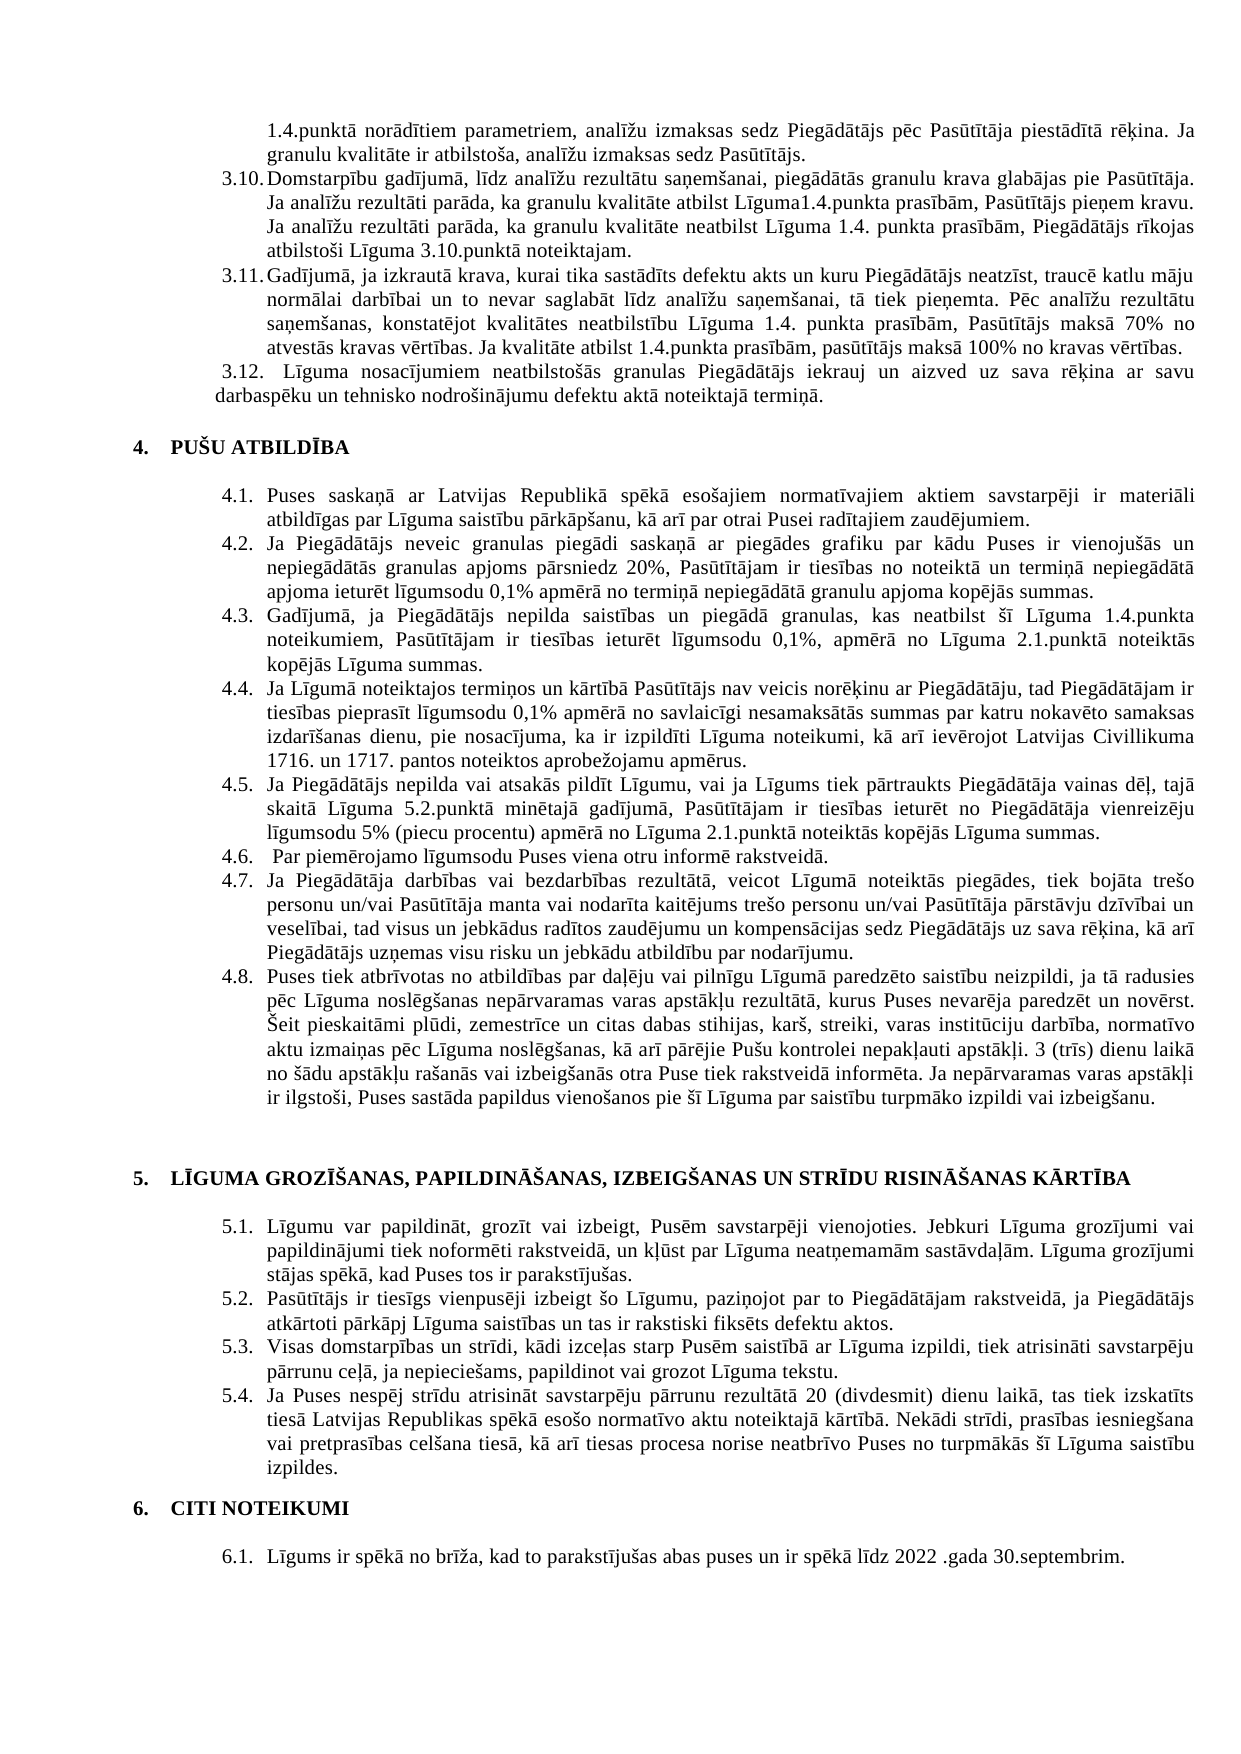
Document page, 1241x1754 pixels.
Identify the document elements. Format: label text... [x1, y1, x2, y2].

list Domstarpību gadījumā, līdz analīžu rezultātu saņemšanai, piegādātās granulu krava glabājas pie Pasūtītāja. Ja analīžu rezultāti parāda, ka granulu kvalitāte atbilst Līguma1.4.punkta prasībām, Pasūtītājs pieņem kravu. Ja analīžu rezultāti parāda, ka granulu kvalitāte neatbilst Līguma 1.4. punkta prasībām, Piegādātājs rīkojas atbilstoši Līguma 3.10.punktā noteiktajam. [222, 166, 1197, 262]
list Ja Piegādātājs neveic granulas piegādi saskaņā ar piegādes grafiku par kādu Puses ir vienojušās un nepiegādātās granulas apjoms pārsniedz 20%, Pasūtītājam ir tiesības no noteiktā un termiņā nepiegādātā apjoma ieturēt līgumsodu 0,1% apmērā no termiņā nepiegādātā granulu apjoma kopējās summas. [222, 531, 1197, 603]
list Gadījumā, ja izkrautā krava, kurai tika sastādīts defektu akts un kuru Piegādātājs neatzīst, traucē katlu māju normālai darbībai un to nevar saglabāt līdz analīžu saņemšanai, tā tiek pieņemta. Pēc analīžu rezultātu saņemšanas, konstatējot kvalitātes neatbilstību Līguma 1.4. punkta prasībām, Pasūtītājs maksā 70% no atvestās kravas vērtības. Ja kvalitāte atbilst 1.4.punkta prasībām, pasūtītājs maksā 100% no kravas vērtības. [222, 262, 1197, 359]
list Ja Piegādātāja darbības vai bezdarbības rezultātā, veicot Līgumā noteiktās piegādes, tiek bojāta trešo personu un/vai Pasūtītāja manta vai nodarīta kaitējums trešo personu un/vai Pasūtītāja pārstāvju dzīvībai un veselībai, tad visus un jebkādus radītos zaudējumu un kompensācijas sedz Piegādātājs uz sava rēķina, kā arī Piegādātājs uzņemas visu risku un jebkādu atbildību par nodarījumu. [222, 868, 1197, 964]
list Ja Piegādātājs nepilda vai atsakās pildīt Līgumu, vai ja Līgums tiek pārtraukts Piegādātāja vainas dēļ, tajā skaitā Līguma 5.2.punktā minētajā gadījumā, Pasūtītājam ir tiesības ieturēt no Piegādātāja vienreizēju līgumsodu 5% (piecu procentu) apmērā no Līguma 2.1.punktā noteiktās kopējās Līguma summas. [222, 772, 1197, 844]
list CITI NOTEIKUMI [133, 1496, 1197, 1519]
list Ja Līgumā noteiktajos termiņos un kārtībā Pasūtītājs nav veicis norēķinu ar Piegādātāju, tad Piegādātājam ir tiesības pieprasīt līgumsodu 0,1% apmērā no savlaicīgi nesamaksātās summas par katru nokavēto samaksas izdarīšanas dienu, pie nosacījuma, ka ir izpildīti Līguma noteikumi, kā arī ievērojot Latvijas Civillikuma 1716. un 1717. pantos noteiktos aprobežojamu apmērus. [222, 676, 1197, 772]
list Ja Puses nespēj strīdu atrisināt savstarpēju pārrunu rezultātā 20 (divdesmit) dienu laikā, tas tiek izskatīts tiesā Latvijas Republikas spēkā esošo normatīvo aktu noteiktajā kārtībā. Nekādi strīdi, prasības iesniegšana vai pretprasības celšana tiesā, kā arī tiesas procesa norise neatbrīvo Puses no turpmākās šī Līguma saistību izpildes. [222, 1383, 1197, 1479]
list Līgumu var papildināt, grozīt vai izbeigt, Pusēm savstarpēji vienojoties. Jebkuri Līguma grozījumi vai papildinājumi tiek noformēti rakstveidā, un kļūst par Līguma neatņemamām sastāvdaļām. Līguma grozījumi stājas spēkā, kad Puses tos ir parakstījušas. [222, 1214, 1197, 1286]
list Pasūtītājs ir tiesīgs vienpusēji izbeigt šo Līgumu, paziņojot par to Piegādātājam rakstveidā, ja Piegādātājs atkārtoti pārkāpj Līguma saistības un tas ir rakstiski fiksēts defektu aktos. [222, 1286, 1197, 1334]
list PUŠU ATBILDĪBA [133, 435, 1197, 459]
list Par piemērojamo līgumsodu Puses viena otru informē rakstveidā. [222, 844, 1197, 868]
list LĪGUMA GROZĪŠANAS, PAPILDINĀŠANAS, IZBEIGŠANAS UN STRĪDU RISINĀŠANAS KĀRTĪBA [133, 1166, 1197, 1190]
list Visas domstarpības un strīdi, kādi izceļas starp Pusēm saistībā ar Līguma izpildi, tiek atrisināti savstarpēju pārrunu ceļā, ja nepieciešams, papildinot vai grozot Līguma tekstu. [222, 1334, 1197, 1383]
list Puses saskaņā ar Latvijas Republikā spēkā esošajiem normatīvajiem aktiem savstarpēji ir materiāli atbildīgas par Līguma saistību pārkāpšanu, kā arī par otrai Pusei radītajiem zaudējumiem. [222, 483, 1197, 531]
list Puses tiek atbrīvotas no atbildības par daļēju vai pilnīgu Līgumā paredzēto saistību neizpildi, ja tā radusies pēc Līguma noslēgšanas nepārvaramas varas apstākļu rezultātā, kurus Puses nevarēja paredzēt un novērst. Šeit pieskaitāmi plūdi, zemestrīce un citas dabas stihijas, karš, streiki, varas institūciju darbība, normatīvo aktu izmaiņas pēc Līguma noslēgšanas, kā arī pārējie Pušu kontrolei nepakļauti apstākļi. 3 (trīs) dienu laikā no šādu apstākļu rašanās vai izbeigšanās otra Puse tiek rakstveidā informēta. Ja nepārvaramas varas apstākļi ir ilgstoši, Puses sastāda papildus vienošanos pie šī Līguma par saistību turpmāko izpildi vai izbeigšanu. [222, 964, 1197, 1109]
list Līgums ir spēkā no brīža, kad to parakstījušas abas puses un ir spēkā līdz 2022 .gada 30.septembrim. [222, 1544, 1197, 1568]
list Līguma nosacījumiem neatbilstošās granulas Piegādātājs iekrauj un aizved uz sava rēķina ar savu darbaspēku un tehnisko nodrošinājumu defektu aktā noteiktajā termiņā. [215, 359, 1197, 407]
list Gadījumā, ja Piegādātājs nepilda saistības un piegādā granulas, kas neatbilst šī Līguma 1.4.punkta noteikumiem, Pasūtītājam ir tiesības ieturēt līgumsodu 0,1%, apmērā no Līguma 2.1.punktā noteiktās kopējās Līguma summas. [222, 603, 1197, 676]
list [222, 118, 1197, 166]
